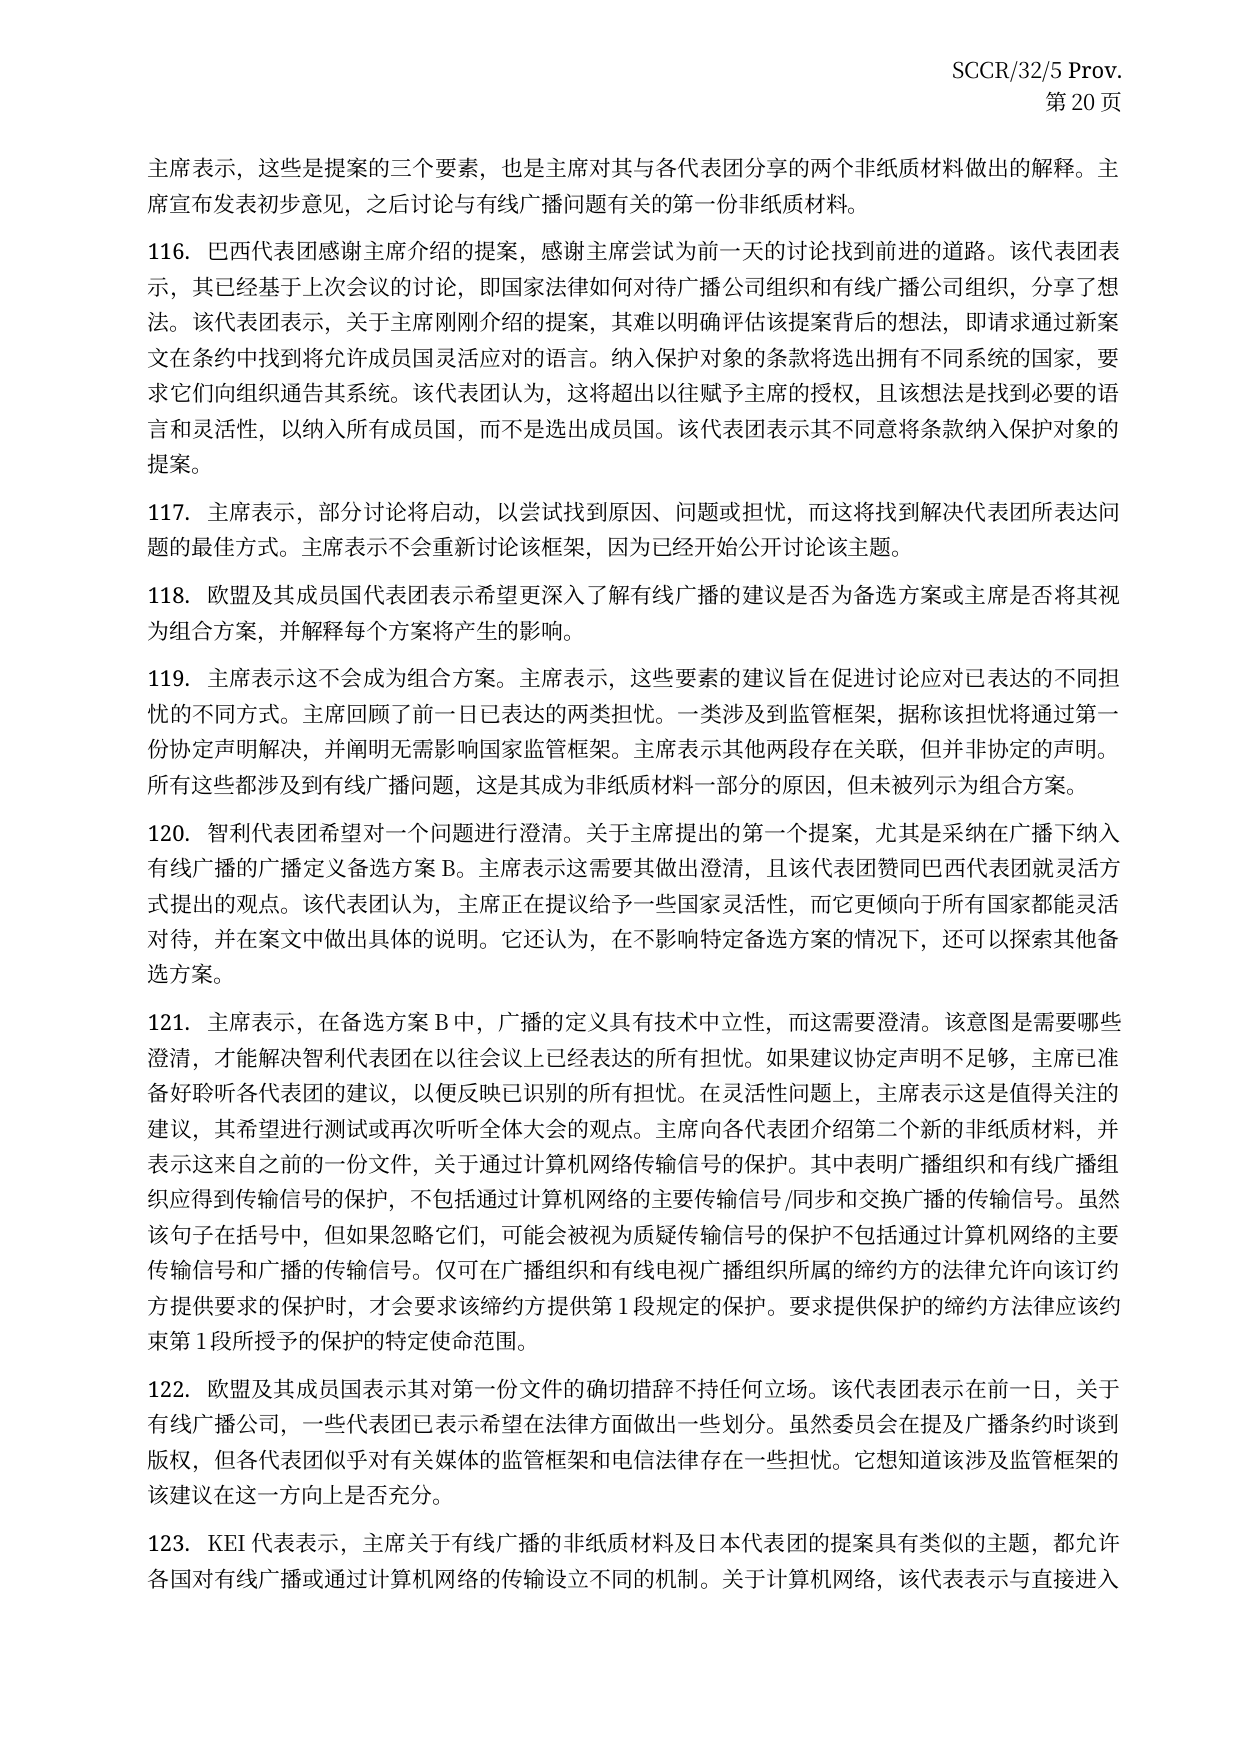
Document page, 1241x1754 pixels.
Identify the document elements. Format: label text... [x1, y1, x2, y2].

list 主席表示，部分讨论将启动，以尝试找到原因、问题或担忧，而这将找到解决代表团所表达问题的最佳方式。主席表示不会重新讨论该框架，因为已经开始公开讨论该主题。 [148, 491, 1122, 562]
list 智利代表团希望对一个问题进行澄清。关于主席提出的第一个提案，尤其是采纳在广播下纳入有线广播的广播定义备选方案B。主席表示这需要其做出澄清，且该代表团赞同巴西代表团就灵活方式提出的观点。该代表团认为，主席正在提议给予一些国家灵活性，而它更倾向于所有国家都能灵活对待，并在案文中做出具体的说明。它还认为，在不影响特定备选方案的情况下，还可以探索其他备选方案。 [148, 812, 1122, 989]
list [148, 147, 1122, 218]
list 欧盟及其成员国代表团表示希望更深入了解有线广播的建议是否为备选方案或主席是否将其视为组合方案，并解释每个方案将产生的影响。 [148, 574, 1122, 645]
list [148, 1522, 1122, 1593]
list 欧盟及其成员国表示其对第一份文件的确切措辞不持任何立场。该代表团表示在前一日，关于有线广播公司，一些代表团已表示希望在法律方面做出一些划分。虽然委员会在提及广播条约时谈到版权，但各代表团似乎对有关媒体的监管框架和电信法律存在一些担忧。它想知道该涉及监管框架的该建议在这一方向上是否充分。 [148, 1368, 1122, 1510]
list 主席表示这不会成为组合方案。主席表示，这些要素的建议旨在促进讨论应对已表达的不同担忧的不同方式。主席回顾了前一日已表达的两类担忧。一类涉及到监管框架，据称该担忧将通过第一份协定声明解决，并阐明无需影响国家监管框架。主席表示其他两段存在关联，但并非协定的声明。所有这些都涉及到有线广播问题，这是其成为非纸质材料一部分的原因，但未被列示为组合方案。 [148, 658, 1122, 799]
list 主席表示，在备选方案B中，广播的定义具有技术中立性，而这需要澄清。该意图是需要哪些澄清，才能解决智利代表团在以往会议上已经表达的所有担忧。如果建议协定声明不足够，主席已准备好聆听各代表团的建议，以便反映已识别的所有担忧。在灵活性问题上，主席表示这是值得关注的建议，其希望进行测试或再次听听全体大会的观点。主席向各代表团介绍第二个新的非纸质材料，并表示这来自之前的一份文件，关于通过计算机网络传输信号的保护。其中表明广播组织和有线广播组织应得到传输信号的保护，不包括通过计算机网络的主要传输信号/同步和交换广播的传输信号。虽然该句子在括号中，但如果忽略它们，可能会被视为质疑传输信号的保护不包括通过计算机网络的主要传输信号和广播的传输信号。仅可在广播组织和有线电视广播组织所属的缔约方的法律允许向该订约方提供要求的保护时，才会要求该缔约方提供第1段规定的保护。要求提供保护的缔约方法律应该约束第1段所授予的保护的特定使命范围。 [148, 1002, 1122, 1356]
list 巴西代表团感谢主席介绍的提案，感谢主席尝试为前一天的讨论找到前进的道路。该代表团表示，其已经基于上次会议的讨论，即国家法律如何对待广播公司组织和有线广播公司组织，分享了想法。该代表团表示，关于主席刚刚介绍的提案，其难以明确评估该提案背后的想法，即请求通过新案文在条约中找到将允许成员国灵活应对的语言。纳入保护对象的条款将选出拥有不同系统的国家，要求它们向组织通告其系统。该代表团认为，这将超出以往赋予主席的授权，且该想法是找到必要的语言和灵活性，以纳入所有成员国，而不是选出成员国。该代表团表示其不同意将条款纳入保护对象的提案。 [148, 231, 1122, 479]
